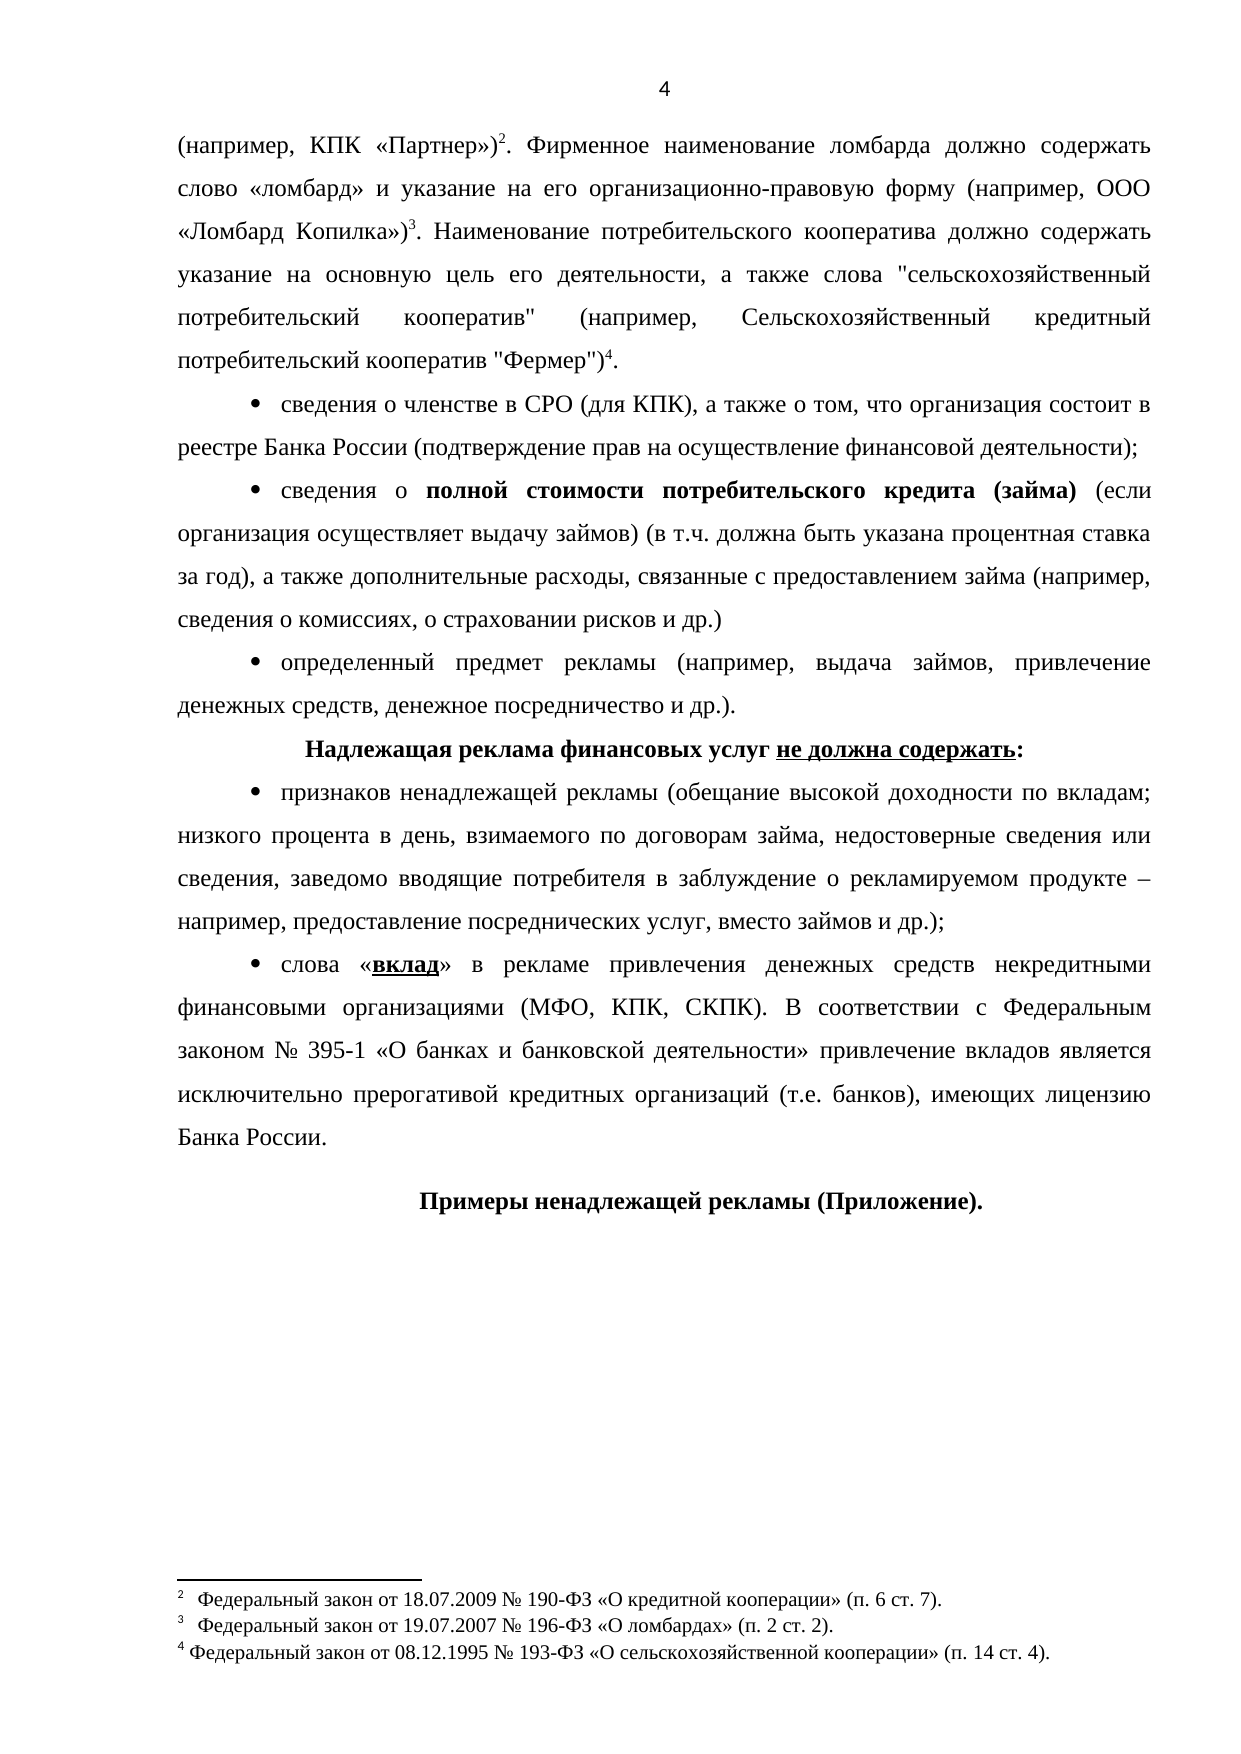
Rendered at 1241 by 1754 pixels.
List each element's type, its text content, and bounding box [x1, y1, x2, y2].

list определенный предмет рекламы (например, выдача займов, привлечение денежных средств, денежное посредничество и др.). [177, 647, 1152, 719]
list сведения о членстве в СРО (для КПК), а также о том, что организация состоит в реестре Банка России (подтверждение прав на осуществление финансовой деятельности); [177, 389, 1152, 461]
list слова «вклад» в рекламе привлечения денежных средств некредитными финансовыми организациями (МФО, КПК, СКПК). В соответствии с Федеральным законом № 395-1 «О банках и банковской деятельности» привлечение вкладов является исключительно прерогативой кредитных организаций (т.е. банков), имеющих лицензию Банка России. [177, 949, 1152, 1151]
list сведения о полной стоимости потребительского кредита (займа) (если организация осуществляет выдачу займов) (в т.ч. должна быть указана процентная ставка за год), а также дополнительные расходы, связанные с предоставлением займа (например, сведения о комиссиях, о страховании рисков и др.) [177, 475, 1152, 633]
text Примеры ненадлежащей рекламы (Приложение). [177, 1186, 1152, 1214]
list признаков ненадлежащей рекламы (обещание высокой доходности по вкладам; низкого процента в день, взимаемого по договорам займа, недостоверные сведения или сведения, заведомо вводящие потребителя в заблуждение о рекламируемом продукте – например, предоставление посреднических услуг, вместо займов и др.); [177, 777, 1152, 935]
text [177, 130, 1152, 374]
text Надлежащая реклама финансовых услуг не должна содержать: [177, 734, 1152, 762]
